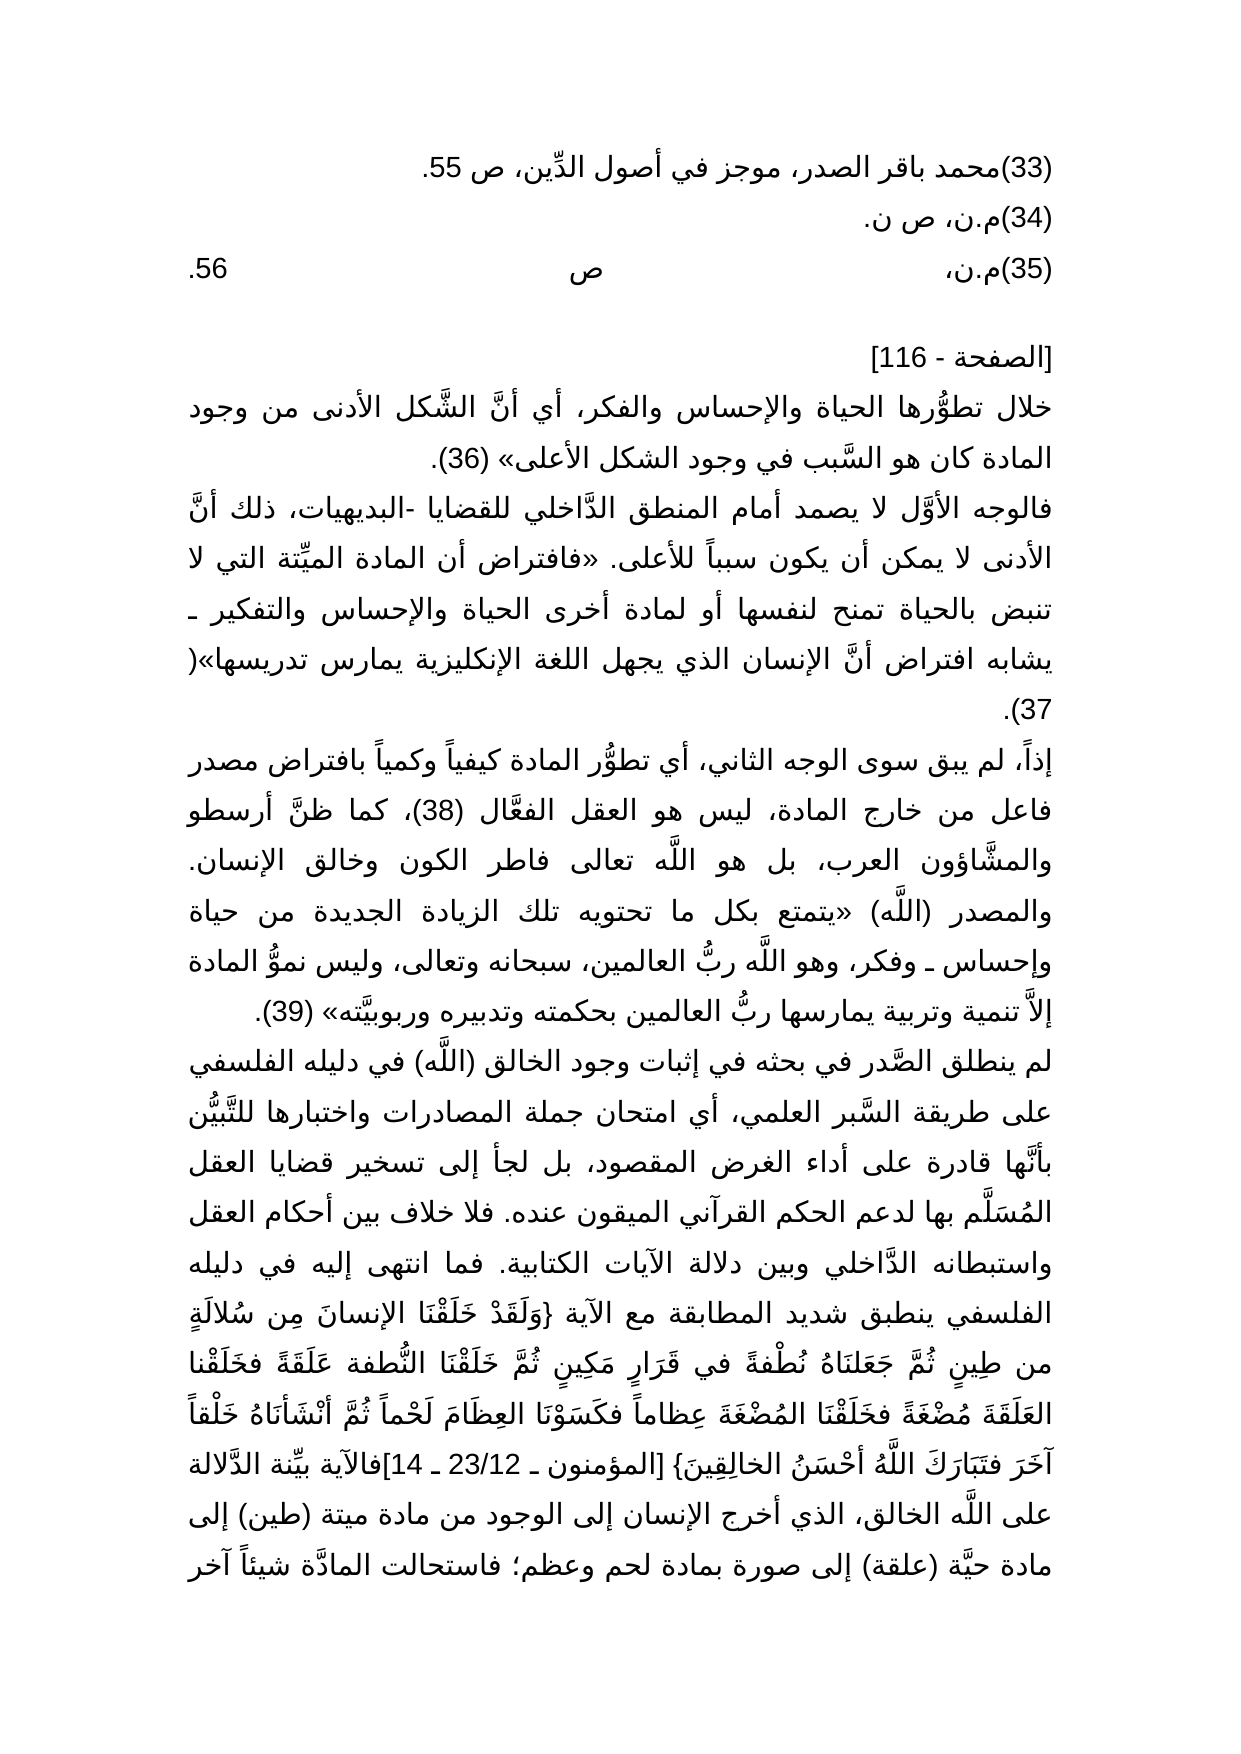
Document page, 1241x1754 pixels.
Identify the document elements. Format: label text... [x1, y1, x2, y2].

text [الصفحة - 116] [187, 340, 1053, 374]
text (33)محمد باقر الصدر، موجز في أصول الدِّين، ص 55. [187, 150, 1053, 183]
text فالوجه الأوَّل لا يصمد أمام المنطق الدَّاخلي للقضايا -البديهيات، ذلك أنَّ الأدنى لا يمكن أن يكون سبباً للأعلى. «فافتراض أن المادة الميِّتة التي لا تنبض بالحياة تمنح لنفسها أو لمادة أخرى الحياة والإحساس والتفكير ـ يشابه افتراض أنَّ الإنسان الذي يجهل اللغة الإنكليزية يمارس تدريسها»‏(37). [187, 491, 1053, 726]
text إذاً، لم يبق سوى الوجه الثاني، أي تطوُّر المادة كيفياً وكمياً بافتراض مصدر فاعل من خارج المادة، ليس هو العقل الفعَّال‏‏ (38)، كما ظنَّ أرسطو والمشَّاؤون العرب، بل هو اللَّه تعالى فاطر الكون وخالق الإنسان. والمصدر (اللَّه) «يتمتع بكل ما تحتويه تلك الزيادة الجديدة من حياة وإحساس ـ وفكر، وهو اللَّه ربُّ العالمين، سبحانه وتعالى، وليس نموُّ المادة إلاَّ تنمية وتربية يمارسها ربُّ العالمين بحكمته وتدبيره وربوبيَّته»‏ (39). [187, 743, 1053, 1028]
text (35)م.ن، ص 56. [187, 251, 1053, 326]
text (34)م.ن، ص ن. [187, 200, 1053, 234]
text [187, 1044, 1053, 1581]
text خلال تطوُّرها الحياة والإحساس والفكر، أي أنَّ الشَّكل الأدنى من وجود المادة كان هو السَّبب في وجود الشكل الأعلى»‏ (36). [187, 390, 1053, 474]
